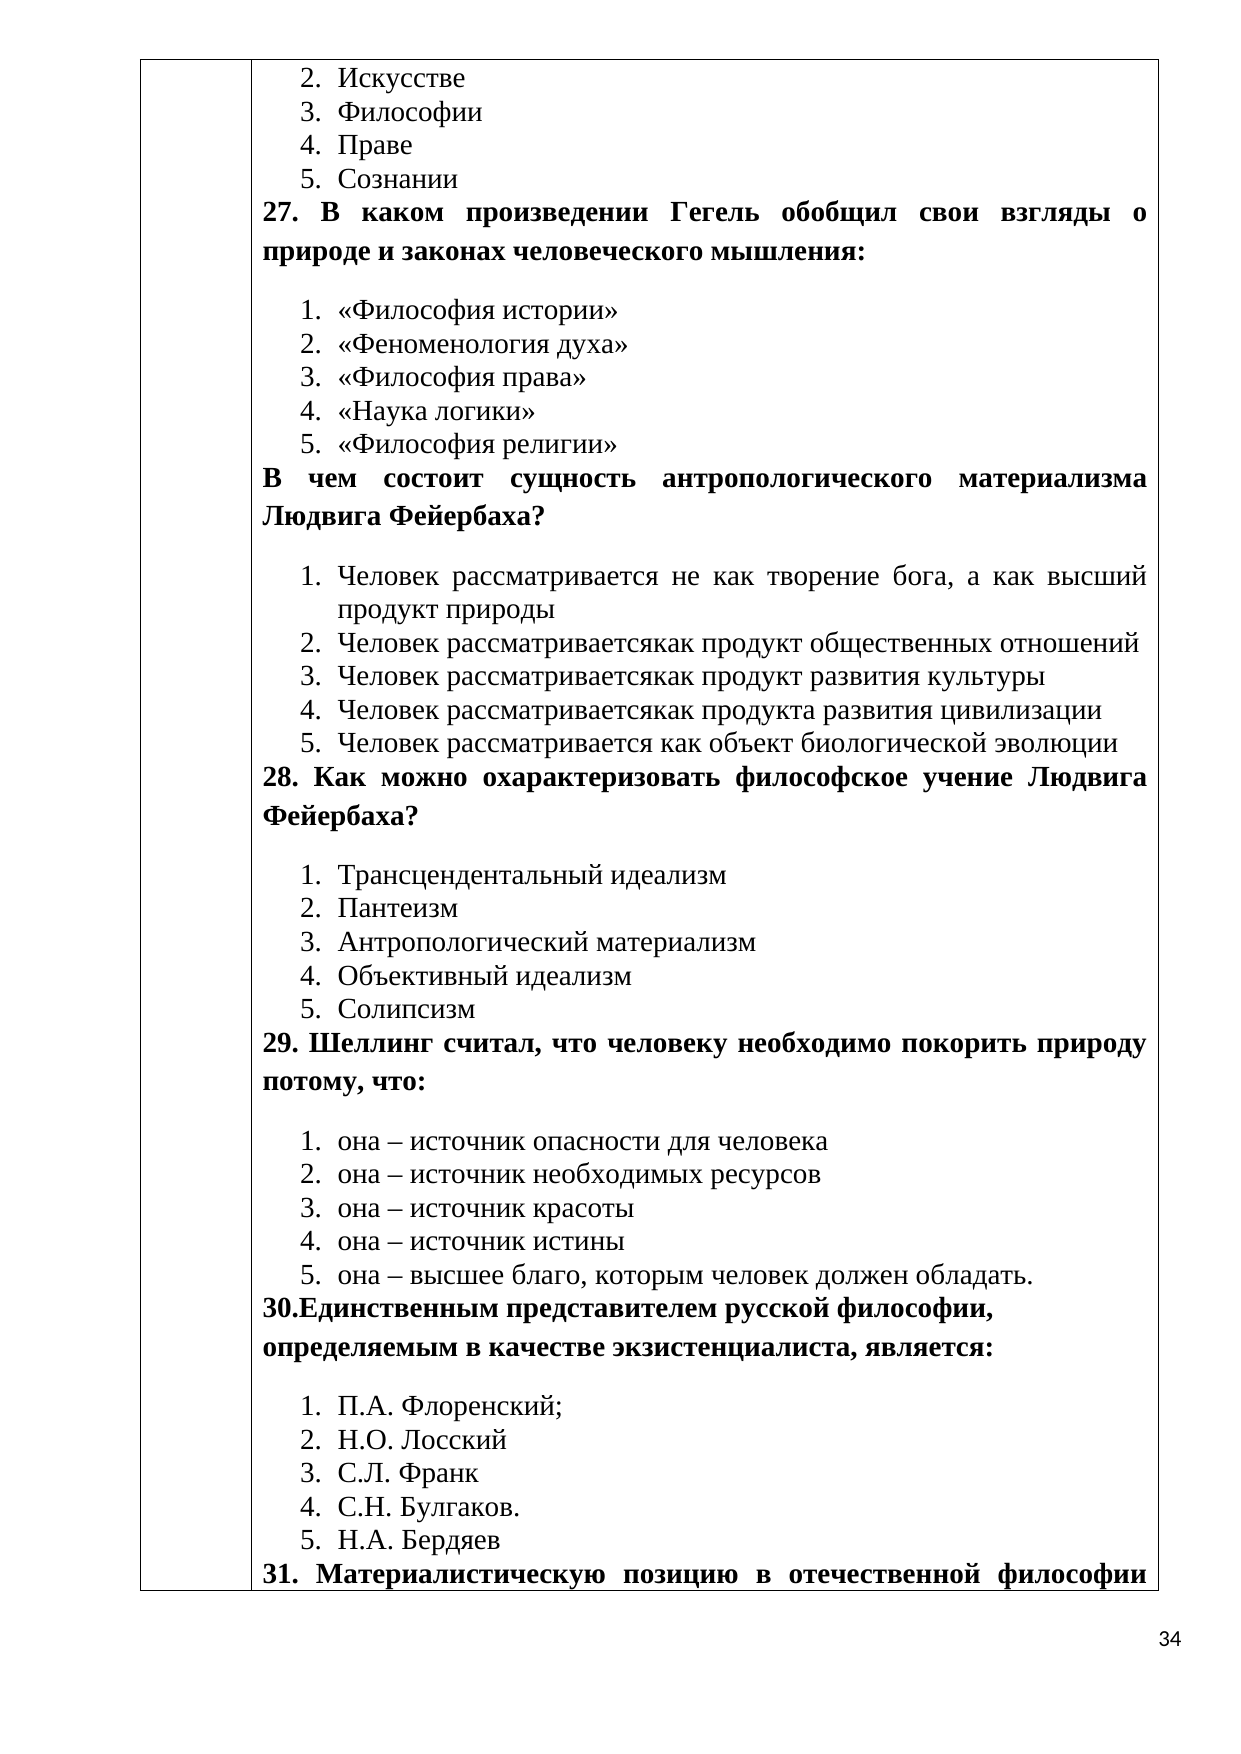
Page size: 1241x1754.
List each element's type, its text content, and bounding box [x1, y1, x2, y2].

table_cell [252, 60, 1158, 1589]
table_cell 3 [141, 60, 251, 1589]
